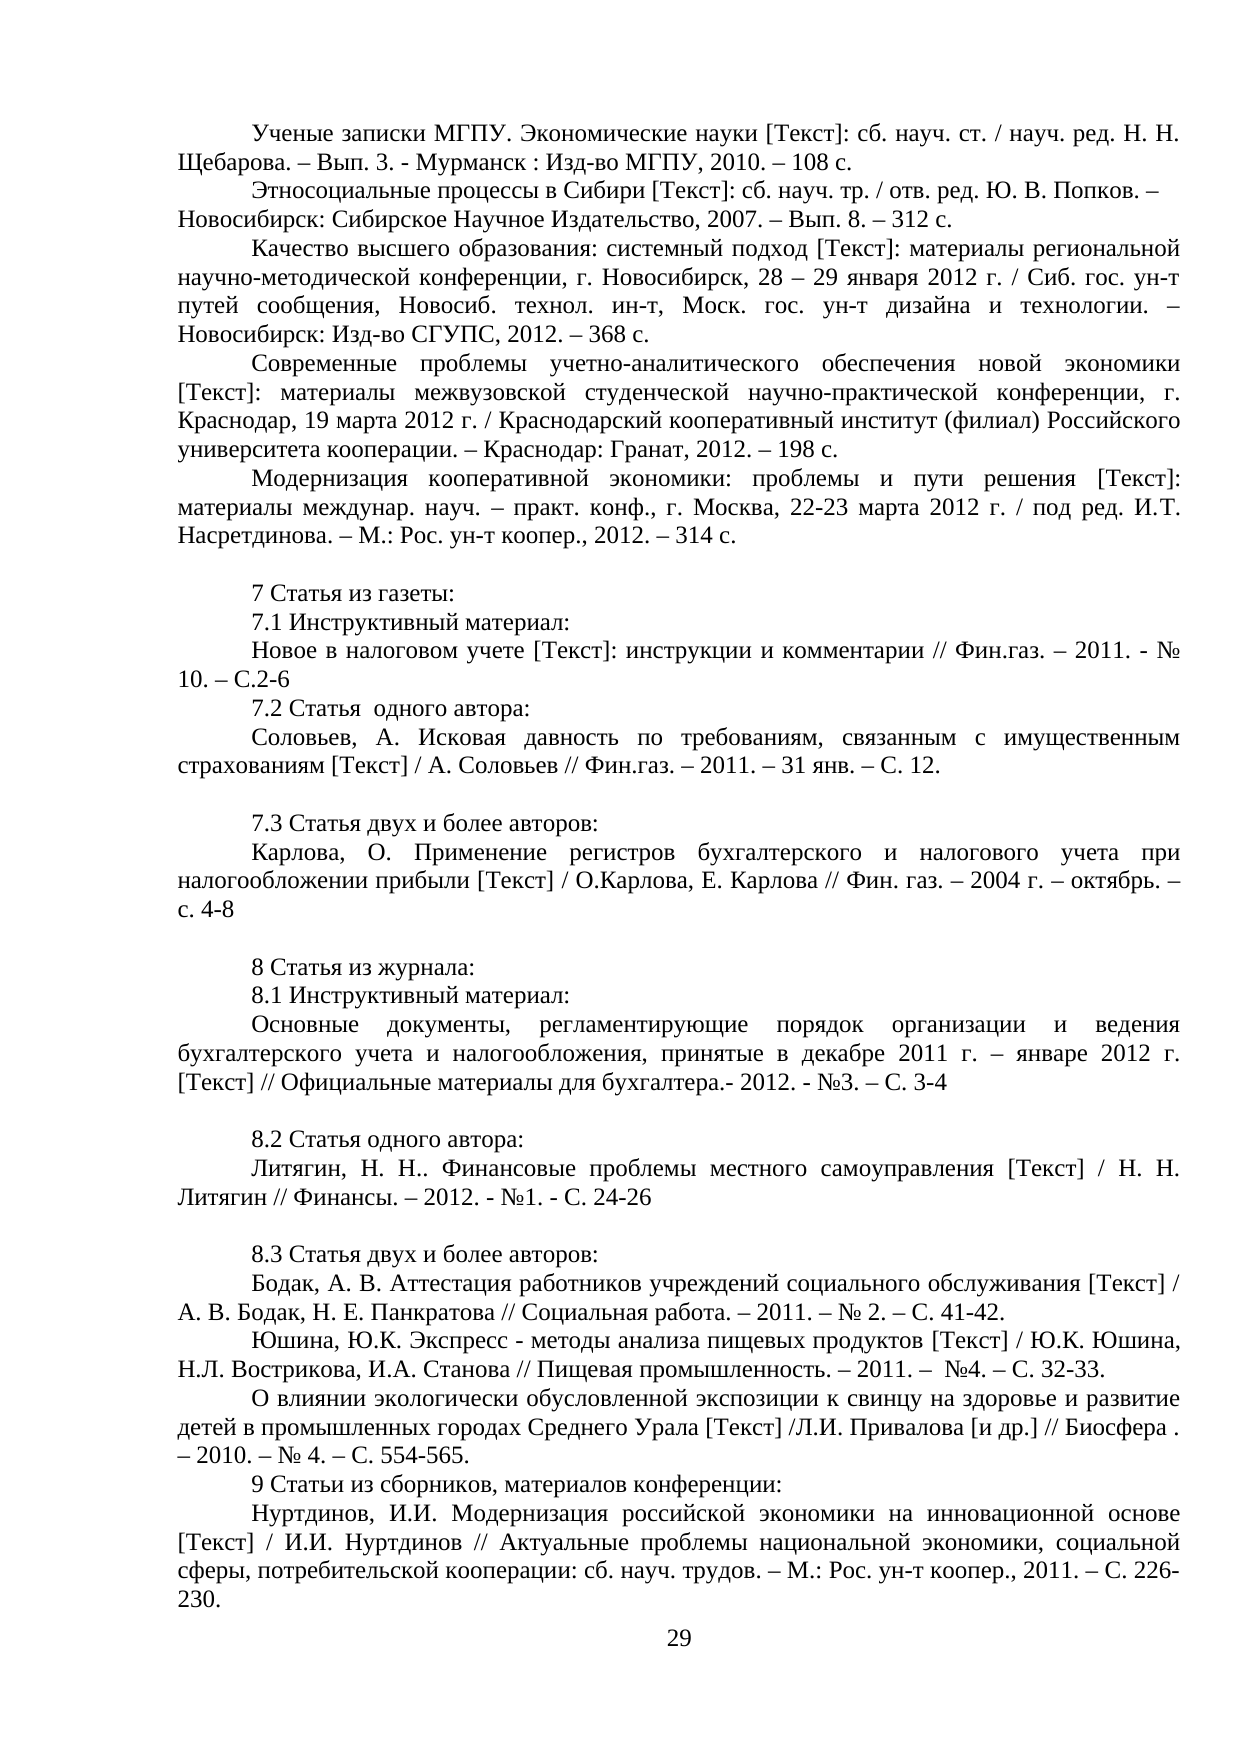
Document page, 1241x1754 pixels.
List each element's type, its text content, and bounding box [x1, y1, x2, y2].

text 7.3 Статья двух и более авторов: [177, 808, 1181, 837]
text 8.2 Статья одного автора: [177, 1124, 1181, 1153]
text Бодак, А. В. Аттестация работников учреждений социального обслуживания [Текст] / А. В. Бодак, Н. Е. Панкратова // Социальная работа. – 2011. – № 2. – С. 41-42. [177, 1268, 1181, 1326]
text 8.3 Статья двух и более авторов: [177, 1239, 1181, 1268]
text Карлова, О. Применение регистров бухгалтерского и налогового учета при налогообложении прибыли [Текст] / О.Карлова, Е. Карлова // Фин. газ. – . – октябрь. – с. 4-8 [177, 837, 1181, 923]
text 9 Статьи из сборников, материалов конференции: [177, 1469, 1181, 1498]
text Юшина, Ю.К. Экспресс - методы анализа пищевых продуктов [Текст] / Ю.К. Юшина, Н.Л. Вострикова, И.А. Станова // Пищевая промышленность. – 2011. – №4. – С. 32-33. [177, 1326, 1181, 1383]
text Нуртдинов, И.И. Модернизация российской экономики на инновационной основе [Текст] / И.И. Нуртдинов // Актуальные проблемы национальной экономики, социальной сферы, потребительской кооперации: сб. науч. трудов. – М.: Рос. ун-т коопер., 2011. – С. 226-230. [177, 1498, 1181, 1613]
text Основные документы, регламентирующие порядок организации и ведения бухгалтерского учета и налогообложения, принятые в декабре 2011 г. – январе 2012 г. [Текст] // Официальные материалы для бухгалтера.- 2012. - №3. – С. 3-4 [177, 1009, 1181, 1096]
text 8 Статья из журнала: [177, 952, 1181, 981]
text Современные проблемы учетно-аналитического обеспечения новой экономики [Текст]: материалы межвузовской студенческой научно-практической конференции, г. Краснодар, 19 марта 2012 г. / Краснодарский кооперативный институт (филиал) Российского университета кооперации. – Краснодар: Гранат, 2012. – 198 с. [177, 348, 1181, 463]
text 8.1 Инструктивный материал: [177, 981, 1181, 1009]
text О влиянии экологически обусловленной экспозиции к свинцу на здоровье и развитие детей в промышленных городах Среднего Урала [Текст] /Л.И. Привалова [и др.] // Биосфера . – 2010. – № 4. – С. 554-565. [177, 1383, 1181, 1469]
text 7.1 Инструктивный материал: [177, 607, 1181, 636]
text Этносоциальные процессы в Сибири [Текст]: сб. науч. тр. / отв. ред. Ю. В. Попков. – Новосибирск: Сибирское Научное Издательство, 2007. – Вып. 8. – 312 с. [177, 176, 1181, 233]
text Новое в налоговом учете [Текст]: инструкции и комментарии // Фин.газ. – 2011. - № 10. – С.2-6 [177, 636, 1181, 693]
text Качество высшего образования: системный подход [Текст]: материалы региональной научно-методической конференции, г. Новосибирск, 28 – 29 января 2012 г. / Сиб. гос. ун-т путей сообщения, Новосиб. технол. ин-т, Моск. гос. ун-т дизайна и технологии. – Новосибирск: Изд-во СГУПС, 2012. – 368 с. [177, 233, 1181, 348]
text 7 Статья из газеты: [177, 578, 1181, 607]
text 7.2 Статья одного автора: [177, 693, 1181, 722]
text Соловьев, А. Исковая давность по требованиям, связанным с имущественным страхованиям [Текст] / А. Соловьев // Фин.газ. – 2011. – 31 янв. – С. 12. [177, 722, 1181, 779]
text Литягин, Н. Н.. Финансовые проблемы местного самоуправления [Текст] / Н. Н. Литягин // Финансы. – 2012. - №1. - С. 24-26 [177, 1153, 1181, 1211]
text Модернизация кооперативной экономики: проблемы и пути решения [Текст]: материалы междунар. науч. – практ. конф., г. Москва, 22-23 марта 2012 г. / под ред. И.Т. Насретдинова. – М.: Рос. ун-т коопер., 2012. – 314 с. [177, 463, 1181, 549]
text Ученые записки МГПУ. Экономические науки [Текст]: сб. науч. ст. / науч. ред. Н. Н. Щебарова. – Вып. 3. - Мурманск : Изд-во МГПУ, 2010. – 108 с. [177, 118, 1181, 176]
